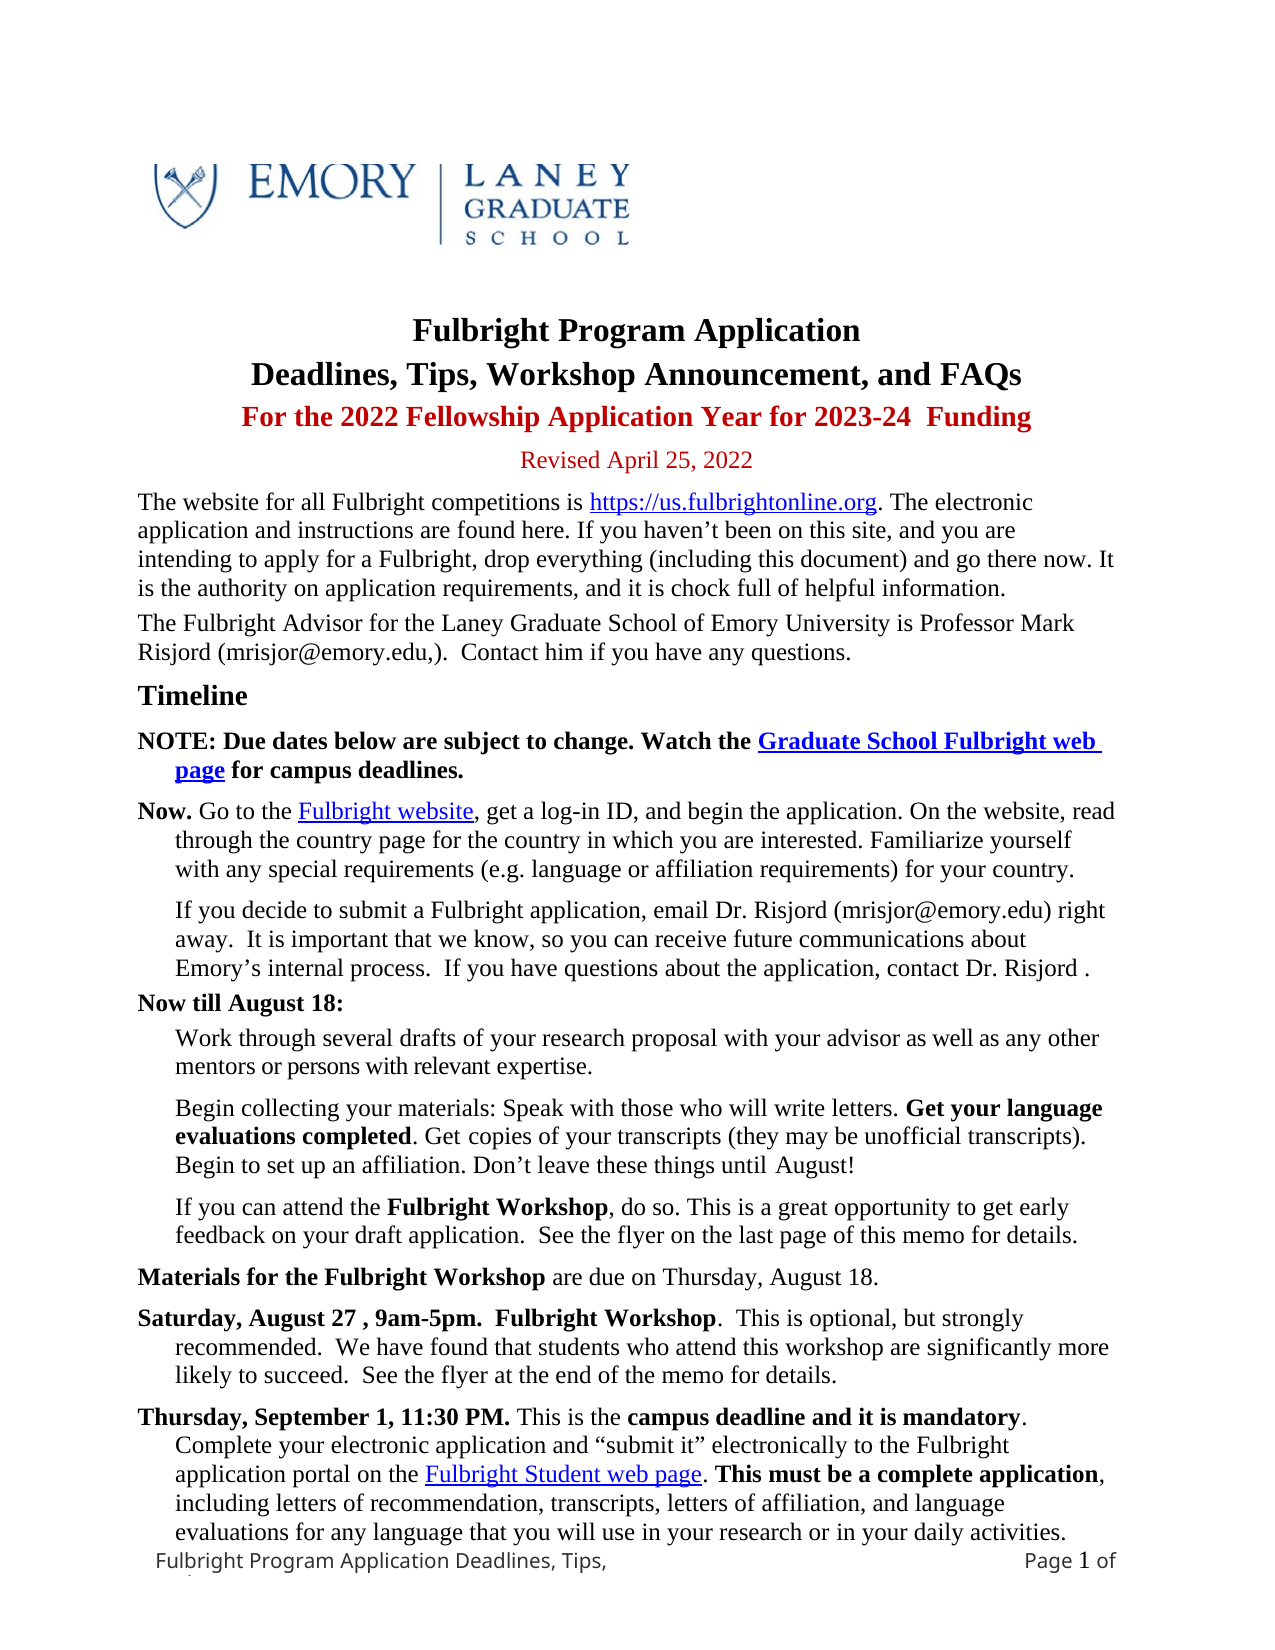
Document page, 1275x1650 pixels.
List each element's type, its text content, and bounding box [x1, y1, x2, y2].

text Now. Go to the Fulbright website, get a log-in ID, and begin the application. On the website, read through the country page for the country in which you are interested. Familiarize yourself with any special requirements (e.g. language or affiliation requirements) for your country. [137, 796, 1116, 883]
text Revised April 25, 2022 [137, 445, 1135, 474]
subtitle For the 2022 Fellowship Application Year for 2023-24 Funding [137, 399, 1135, 432]
text Begin collecting your materials: Speak with those who will write letters. Get your language evaluations completed. Get copies of your transcripts (they may be unofficial transcripts). Begin to set up an affiliation. Don’t leave these things until August! [175, 1093, 1116, 1179]
text Work through several drafts of your research proposal with your advisor as well as any other mentors or persons with relevant expertise. [175, 1023, 1116, 1080]
text Saturday, August 27 , 9am-5pm. Fulbright Workshop. This is optional, but strongly recommended. We have found that students who attend this workshop are significantly more likely to succeed. See the flyer at the end of the memo for details. [137, 1303, 1116, 1389]
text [137, 1402, 1116, 1546]
text Deadlines, Tips, Workshop Announcement, and FAQs [137, 355, 1135, 393]
text Now till August 18: [137, 988, 1135, 1016]
text Materials for the Fulbright Workshop are due on Thursday, August 18. [137, 1262, 1116, 1290]
text NOTE: Due dates below are subject to change. Watch the Graduate School Fulbright web page for campus deadlines. [137, 726, 1116, 784]
text If you can attend the Fulbright Workshop, do so. This is a great opportunity to get early feedback on your draft application. See the flyer on the last page of this memo for details. [137, 1192, 1116, 1249]
picture [147, 164, 638, 254]
text The website for all Fulbright competitions is https://us.fulbrightonline.org. The electronic application and instructions are found here. If you haven’t been on this site, and you are intending to apply for a Fulbright, drop everything (including this document) and go there now. It is the authority on application requirements, and it is chock full of helpful information. [137, 487, 1116, 602]
subtitle Timeline [137, 678, 1135, 711]
subtitle Fulbright Program Application [137, 311, 1135, 349]
text If you decide to submit a Fulbright application, email Dr. Risjord (mrisjor@emory.edu) right away. It is important that we know, so you can receive future communications about Emory’s internal process. If you have questions about the application, contact Dr. Risjord . [175, 895, 1116, 981]
text The Fulbright Advisor for the Laney Graduate School of Emory University is Professor Mark Risjord (mrisjor@emory.edu,). Contact him if you have any questions. [137, 608, 1116, 665]
